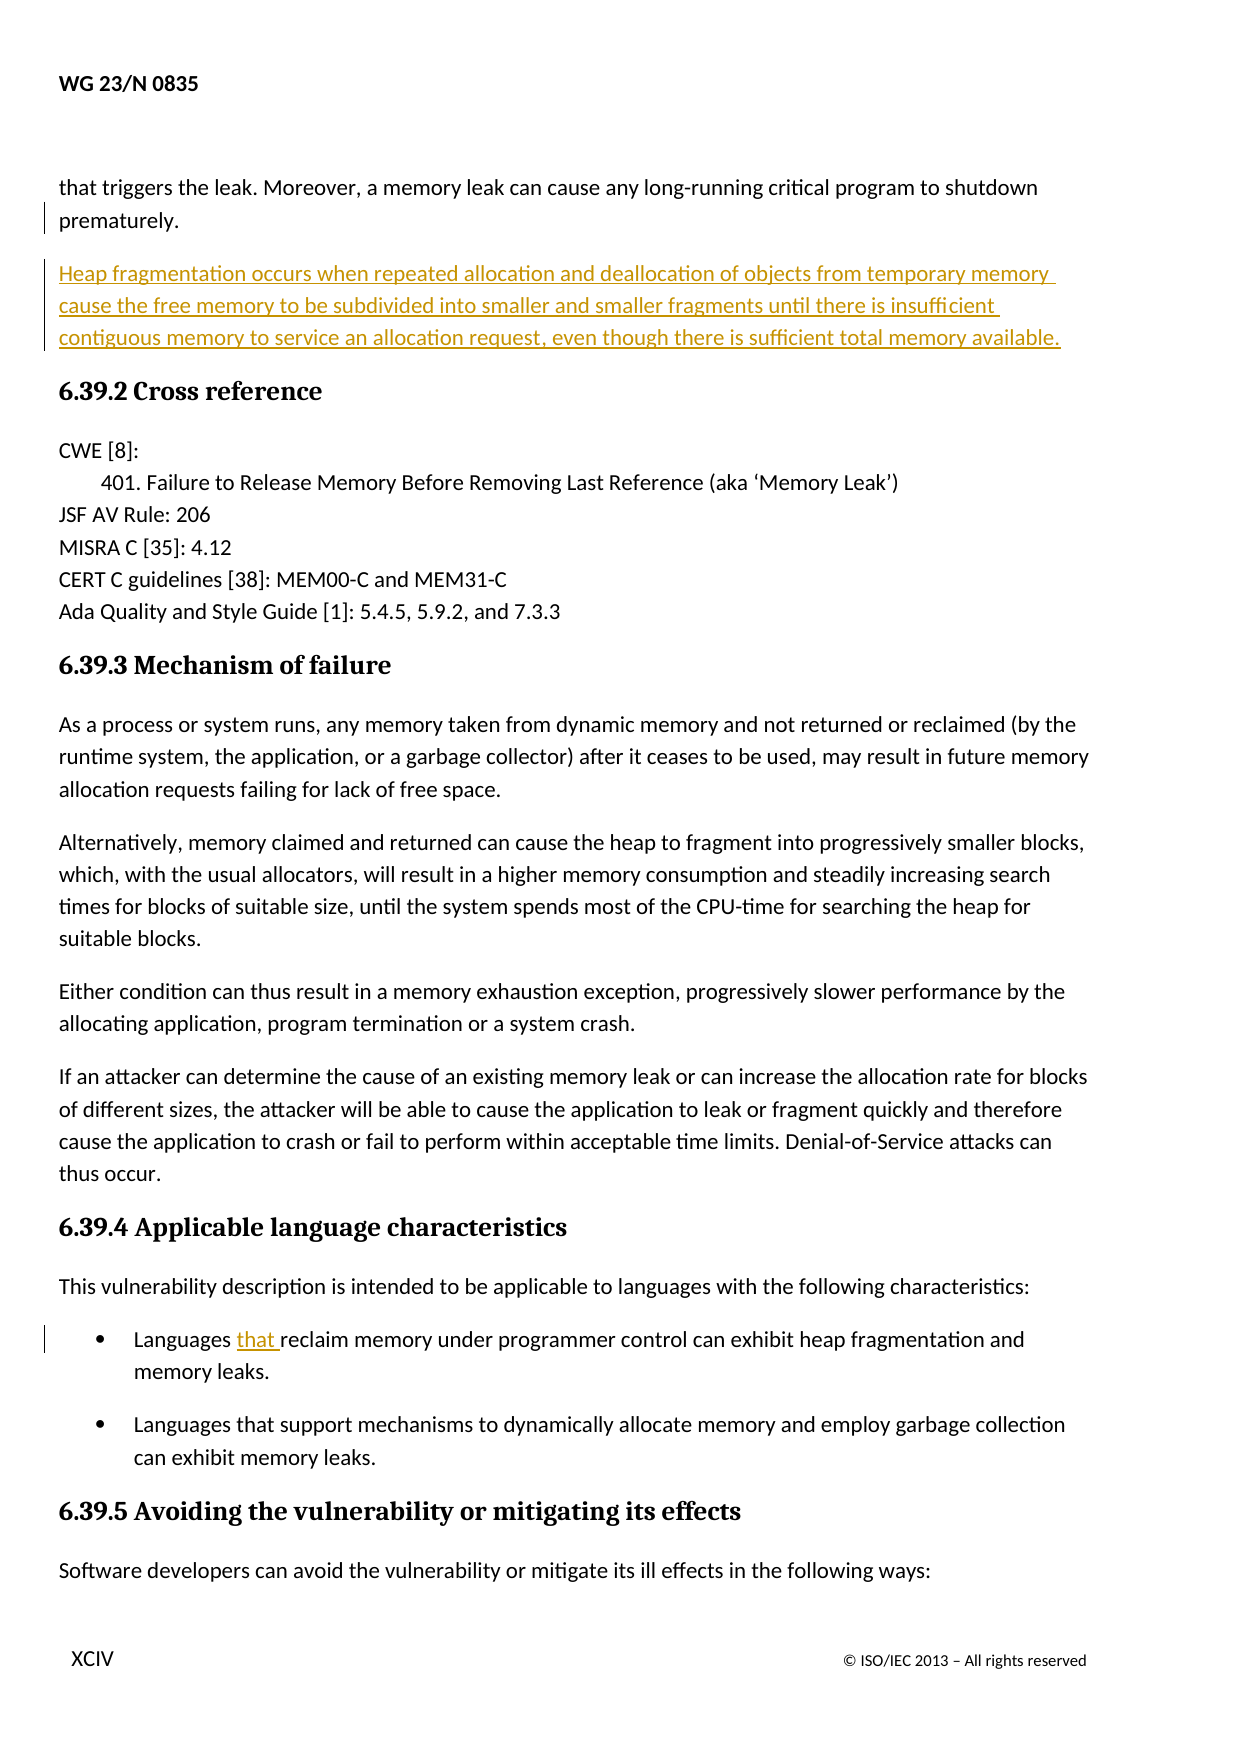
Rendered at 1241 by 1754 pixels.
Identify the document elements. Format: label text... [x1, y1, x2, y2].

list Languages reclaim memory under programmer control can exhibit heap fragmentation and memory leaks. [96, 1325, 1099, 1385]
text JSF AV Rule: 206 [58, 501, 1099, 529]
text Ada Quality and Style Guide [1]: 5.4.5, 5.9.2, and 7.3.3 [58, 597, 1099, 625]
text Either condition can thus result in a memory exhaustion exception, progressively slower performance by the allocating application, program termination or a system crash. [58, 977, 1099, 1037]
subtitle 6.39.2 Cross reference [58, 376, 1099, 407]
text CWE [8]: [58, 436, 1099, 464]
subtitle 6.39.3 Mechanism of failure [58, 650, 1099, 681]
text This vulnerability description is intended to be applicable to languages with the following characteristics: [58, 1272, 1099, 1300]
text CERT C guidelines [38]: MEM00-C and MEM31-C [58, 565, 1099, 593]
subtitle 6.39.5 Avoiding the vulnerability or mitigating its effects [58, 1496, 1099, 1527]
text MISRA C [35]: 4.12 [58, 533, 1099, 561]
text If an attacker can determine the cause of an existing memory leak or can increase the allocation rate for blocks of different sizes, the attacker will be able to cause the application to leak or fragment quickly and therefore cause the application to crash or fail to perform within acceptable time limits. Denial-of-Service attacks can thus occur. [58, 1062, 1099, 1187]
list Languages that support mechanisms to dynamically allocate memory and employ garbage collection can exhibit memory leaks. [96, 1410, 1099, 1471]
subtitle 6.39.4 Applicable language characteristics [58, 1212, 1099, 1243]
text Software developers can avoid the vulnerability or mitigate its ill effects in the following ways: [58, 1556, 1099, 1584]
text 401. Failure to Release Memory Before Removing Last Reference (aka ‘Memory Leak’) [101, 468, 1099, 496]
text Alternatively, memory claimed and returned can cause the heap to fragment into progressively smaller blocks, which, with the usual allocators, will result in a higher memory consumption and steadily increasing search times for blocks of suitable size, until the system spends most of the CPU-time for searching the heap for suitable blocks. [58, 828, 1099, 952]
text As a process or system runs, any memory taken from dynamic memory and not returned or reclaimed (by the runtime system, the application, or a garbage collector) after it ceases to be used, may result in future memory allocation requests failing for lack of free space. [58, 710, 1099, 803]
